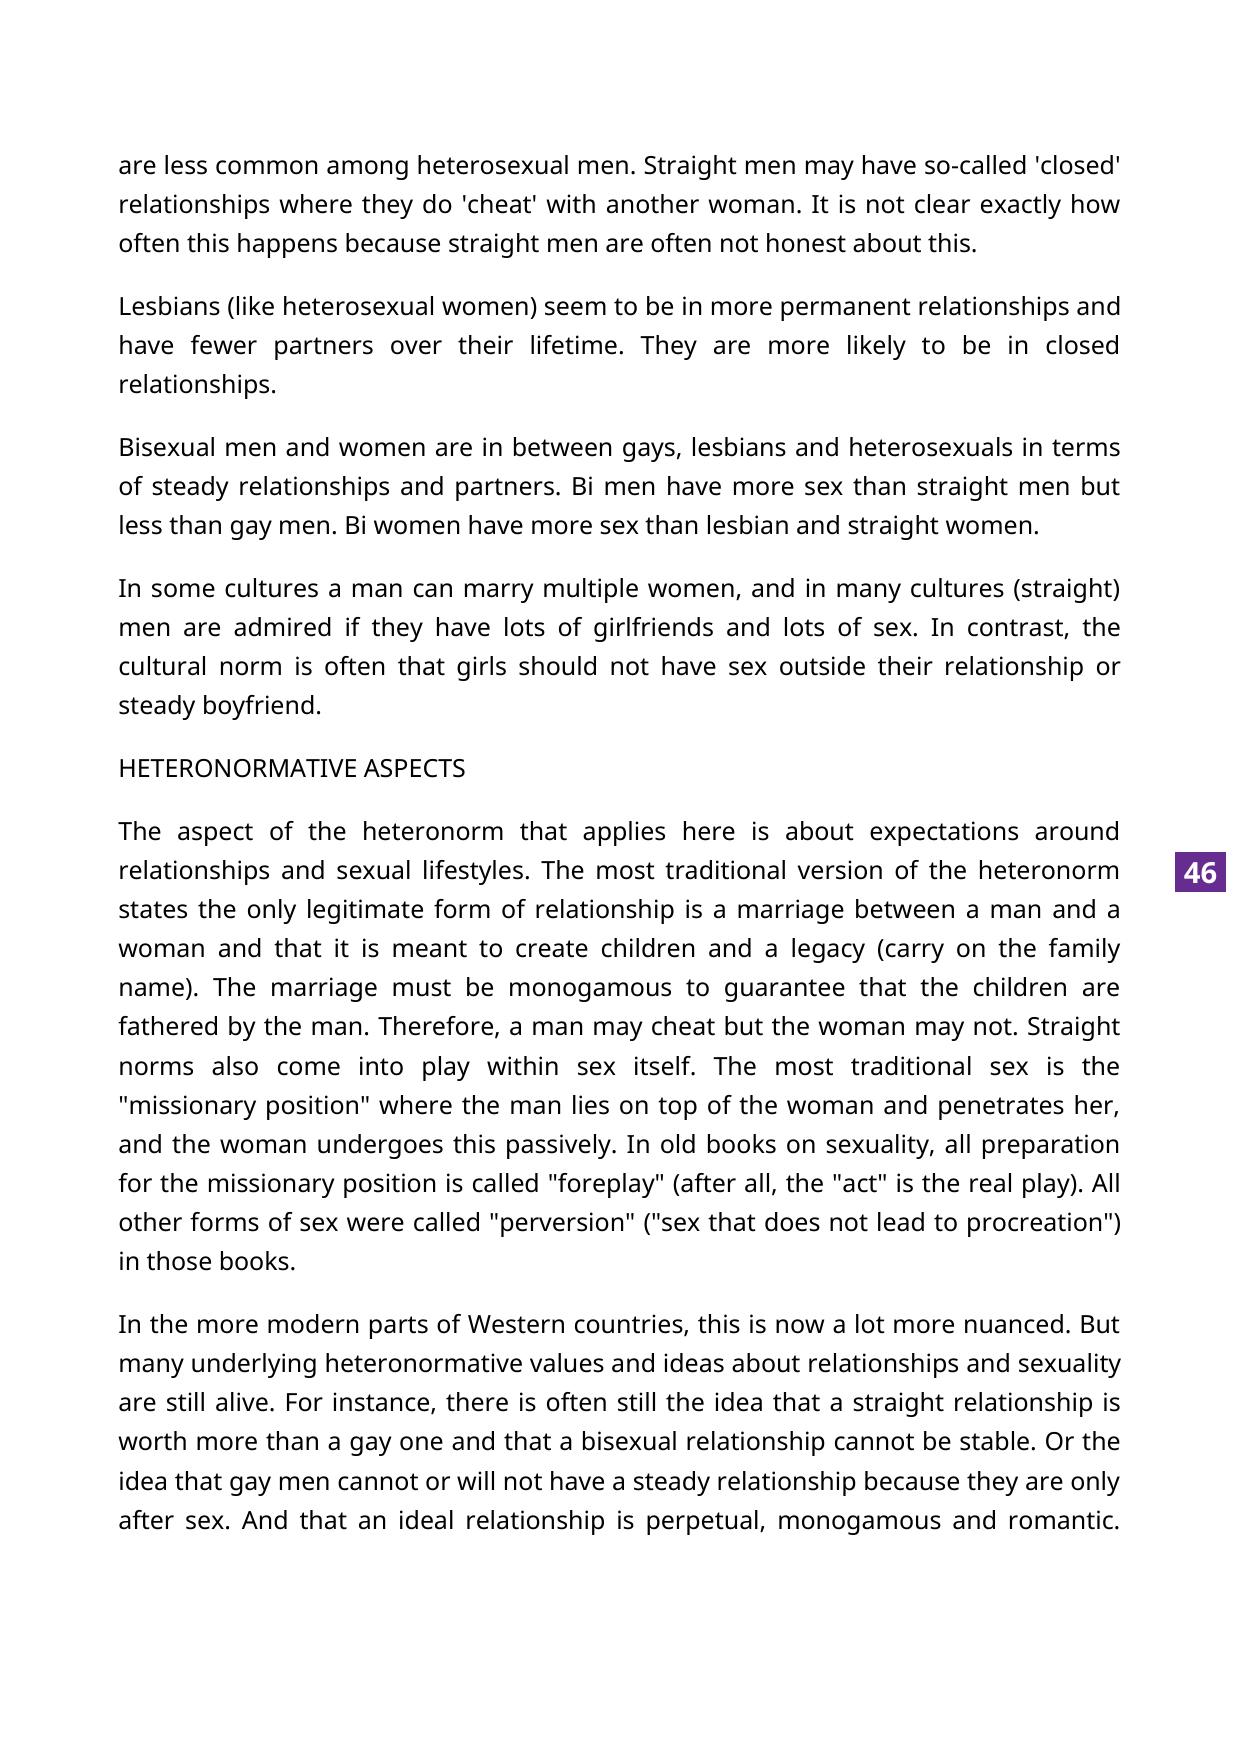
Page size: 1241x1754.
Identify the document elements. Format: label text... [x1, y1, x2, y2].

text Bisexual men and women are in between gays, lesbians and heterosexuals in terms of steady relationships and partners. Bi men have more sex than straight men but less than gay men. Bi women have more sex than lesbian and straight women. [118, 429, 1122, 542]
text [118, 1307, 1122, 1536]
text Lesbians (like heterosexual women) seem to be in more permanent relationships and have fewer partners over their lifetime. They are more likely to be in closed relationships. [118, 288, 1122, 401]
text In some cultures a man can marry multiple women, and in many cultures (straight) men are admired if they have lots of girlfriends and lots of sex. In contrast, the cultural norm is often that girls should not have sex outside their relationship or steady boyfriend. [118, 570, 1122, 722]
text The aspect of the heteronorm that applies here is about expectations around relationships and sexual lifestyles. The most traditional version of the heteronorm states the only legitimate form of relationship is a marriage between a man and a woman and that it is meant to create children and a legacy (carry on the family name). The marriage must be monogamous to guarantee that the children are fathered by the man. Therefore, a man may cheat but the woman may not. Straight norms also come into play within sex itself. The most traditional sex is the "missionary position" where the man lies on top of the woman and penetrates her, and the woman undergoes this passively. In old books on sexuality, all preparation for the missionary position is called "foreplay" (after all, the "act" is the real play). All other forms of sex were called "perversion" ("sex that does not lead to procreation") in those books. [118, 813, 1122, 1278]
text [118, 148, 1122, 260]
text HETERONORMATIVE ASPECTS [118, 751, 1122, 784]
